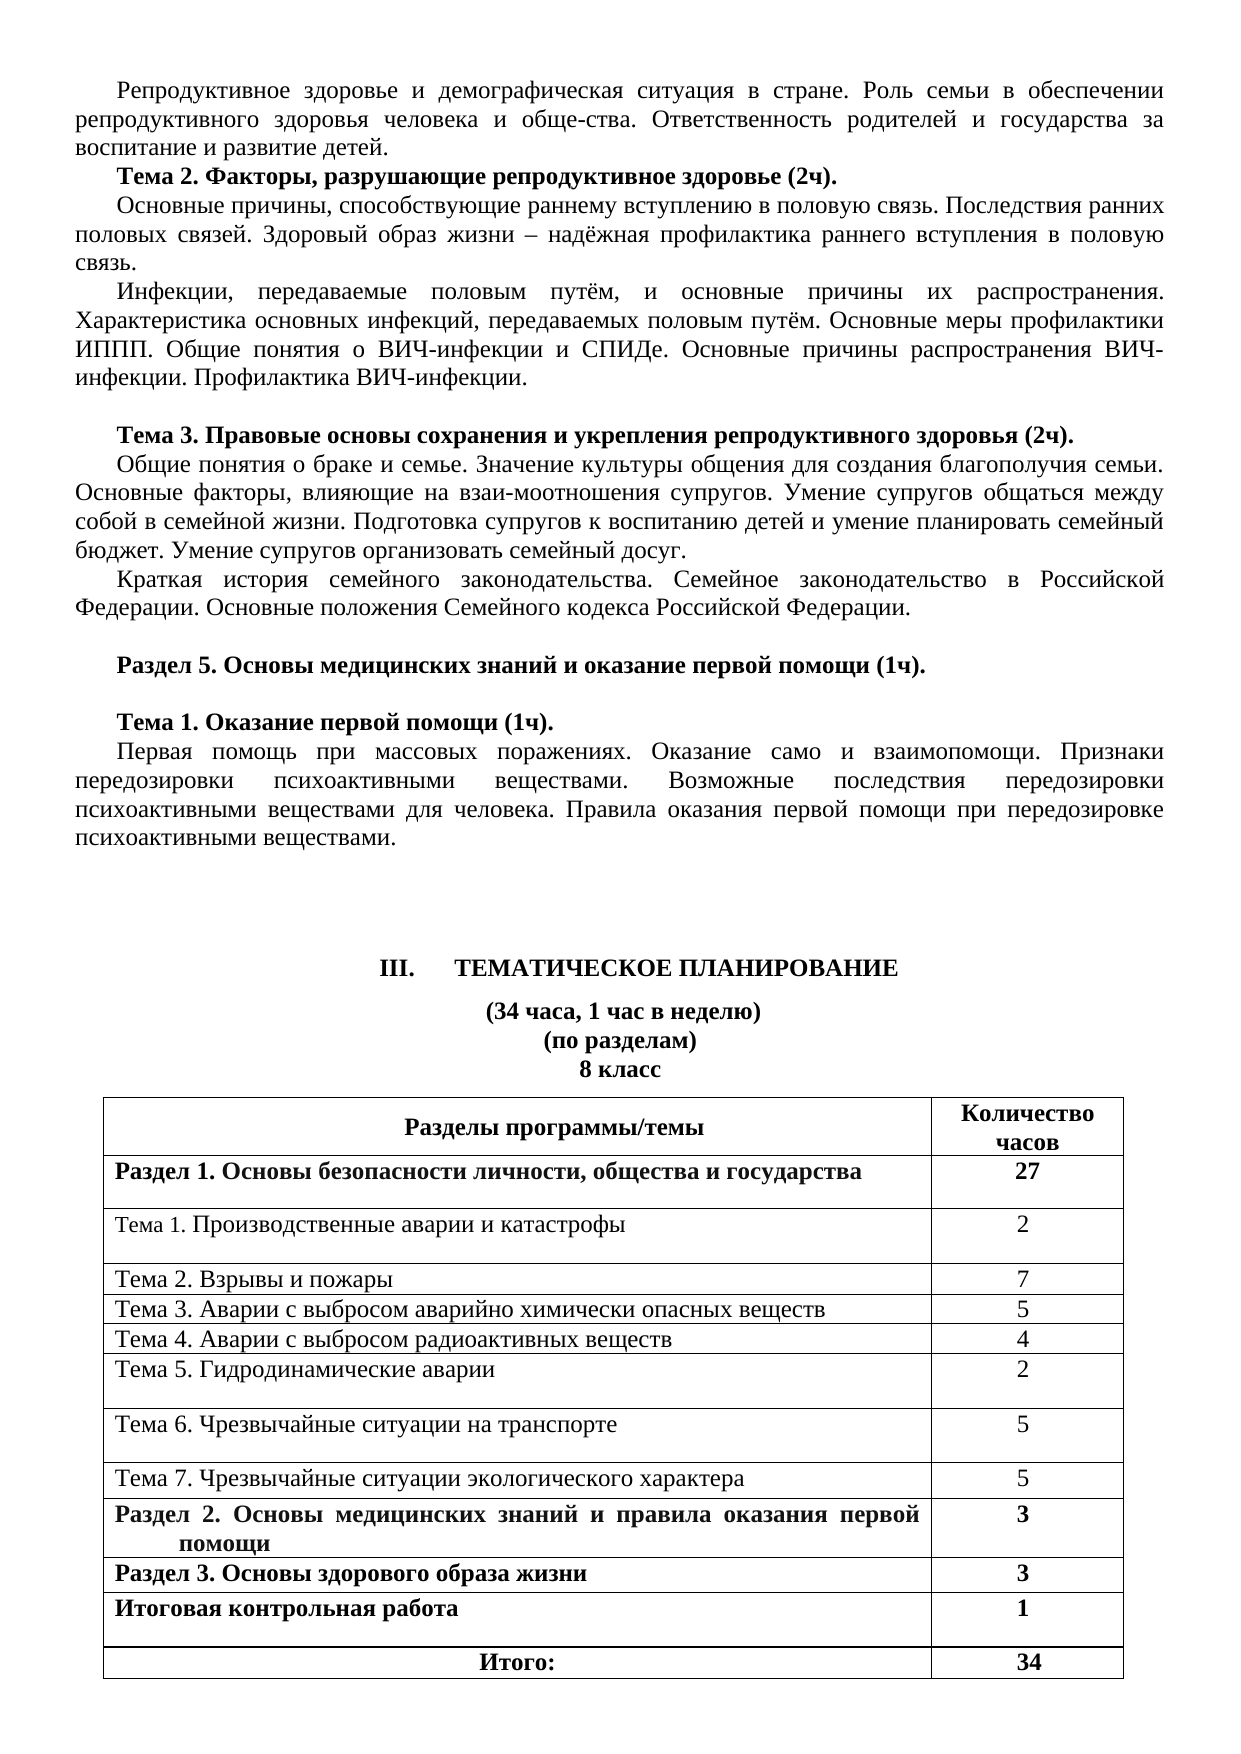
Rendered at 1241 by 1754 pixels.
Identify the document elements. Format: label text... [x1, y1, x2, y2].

text Репродуктивное здоровье и демографическая ситуация в стране. Роль семьи в обеспечении репродуктивного здоровья человека и обще-ства. Ответственность родителей и государства за воспитание и развитие детей. [75, 75, 1165, 161]
text Краткая история семейного законодательства. Семейное законодательство в Российской Федерации. Основные положения Семейного кодекса Российской Федерации. [75, 564, 1165, 621]
text Тема 1. Оказание первой помощи (1ч). [75, 707, 1165, 736]
text Тема 3. Правовые основы сохранения и укрепления репродуктивного здоровья (2ч). [75, 420, 1165, 449]
table_cell 5 [932, 1463, 1123, 1498]
table_cell Тема 6. Чрезвычайные ситуации на транспорте [104, 1409, 931, 1462]
text Общие понятия о браке и семье. Значение культуры общения для создания благополучия семьи. Основные факторы, влияющие на взаи-моотношения супругов. Умение супругов общаться между собой в семейной жизни. Подготовка супругов к воспитанию детей и умение планировать семейный бюджет. Умение супругов организовать семейный досуг. [75, 449, 1165, 564]
table_cell Раздел 2. Основы медицинских знаний и правила оказания первой помощи [104, 1499, 931, 1557]
table_cell 3 [932, 1558, 1123, 1592]
table_cell 5 [932, 1409, 1123, 1462]
table_cell Тема 4. Аварии с выбросом радиоактивных веществ [104, 1324, 931, 1353]
table_cell 1 [932, 1593, 1123, 1646]
table_cell Тема 5. Гидродинамические аварии [104, 1354, 931, 1408]
table_cell Итоговая контрольная работа [104, 1593, 931, 1646]
text Раздел 5. Основы медицинских знаний и оказание первой помощи (1ч). [75, 650, 1165, 679]
table_cell Тема 3. Аварии с выбросом аварийно химически опасных веществ [104, 1295, 931, 1323]
text Инфекции, передаваемые половым путём, и основные причины их распространения. Характеристика основных инфекций, передаваемых половым путём. Основные меры профилактики ИППП. Общие понятия о ВИЧ-инфекции и СПИДе. Основные причины распространения ВИЧ-инфекции. Профилактика ВИЧ-инфекции. [75, 276, 1165, 391]
table_header Количество часов [932, 1098, 1123, 1155]
text (по разделам) [75, 1025, 1165, 1054]
table_cell Тема 1. Производственные аварии и катастрофы [104, 1209, 931, 1263]
table_cell Тема 7. Чрезвычайные ситуации экологического характера [104, 1463, 931, 1498]
table_cell 2 [932, 1209, 1123, 1263]
table_cell Итого: [104, 1648, 931, 1678]
table_cell 7 [932, 1264, 1123, 1293]
text 8 класс [75, 1054, 1165, 1082]
table_cell Тема 2. Взрывы и пожары [104, 1264, 931, 1293]
table_cell 27 [932, 1156, 1123, 1208]
table_cell 5 [932, 1295, 1123, 1323]
table_cell 34 [932, 1648, 1123, 1678]
table_cell 3 [932, 1499, 1123, 1557]
table_cell Раздел 3. Основы здорового образа жизни [104, 1558, 931, 1592]
table_cell 4 [932, 1324, 1123, 1353]
text Первая помощь при массовых поражениях. Оказание само и взаимопомощи. Признаки передозировки психоактивными веществами. Возможные последствия передозировки психоактивными веществами для человека. Правила оказания первой помощи при передозировке психоактивными веществами. [75, 736, 1165, 851]
list ТЕМАТИЧЕСКОЕ ПЛАНИРОВАНИЕ [112, 953, 1165, 982]
text (34 часа, 1 час в неделю) [75, 996, 1165, 1025]
table_header Разделы программы/темы [104, 1098, 931, 1155]
text Тема 2. Факторы, разрушающие репродуктивное здоровье (2ч). [75, 161, 1165, 190]
table_cell 2 [932, 1354, 1123, 1408]
text Основные причины, способствующие раннему вступлению в половую связь. Последствия ранних половых связей. Здоровый образ жизни – надёжная профилактика раннего вступления в половую связь. [75, 190, 1165, 276]
table_cell Раздел 1. Основы безопасности личности, общества и государства [104, 1156, 931, 1208]
